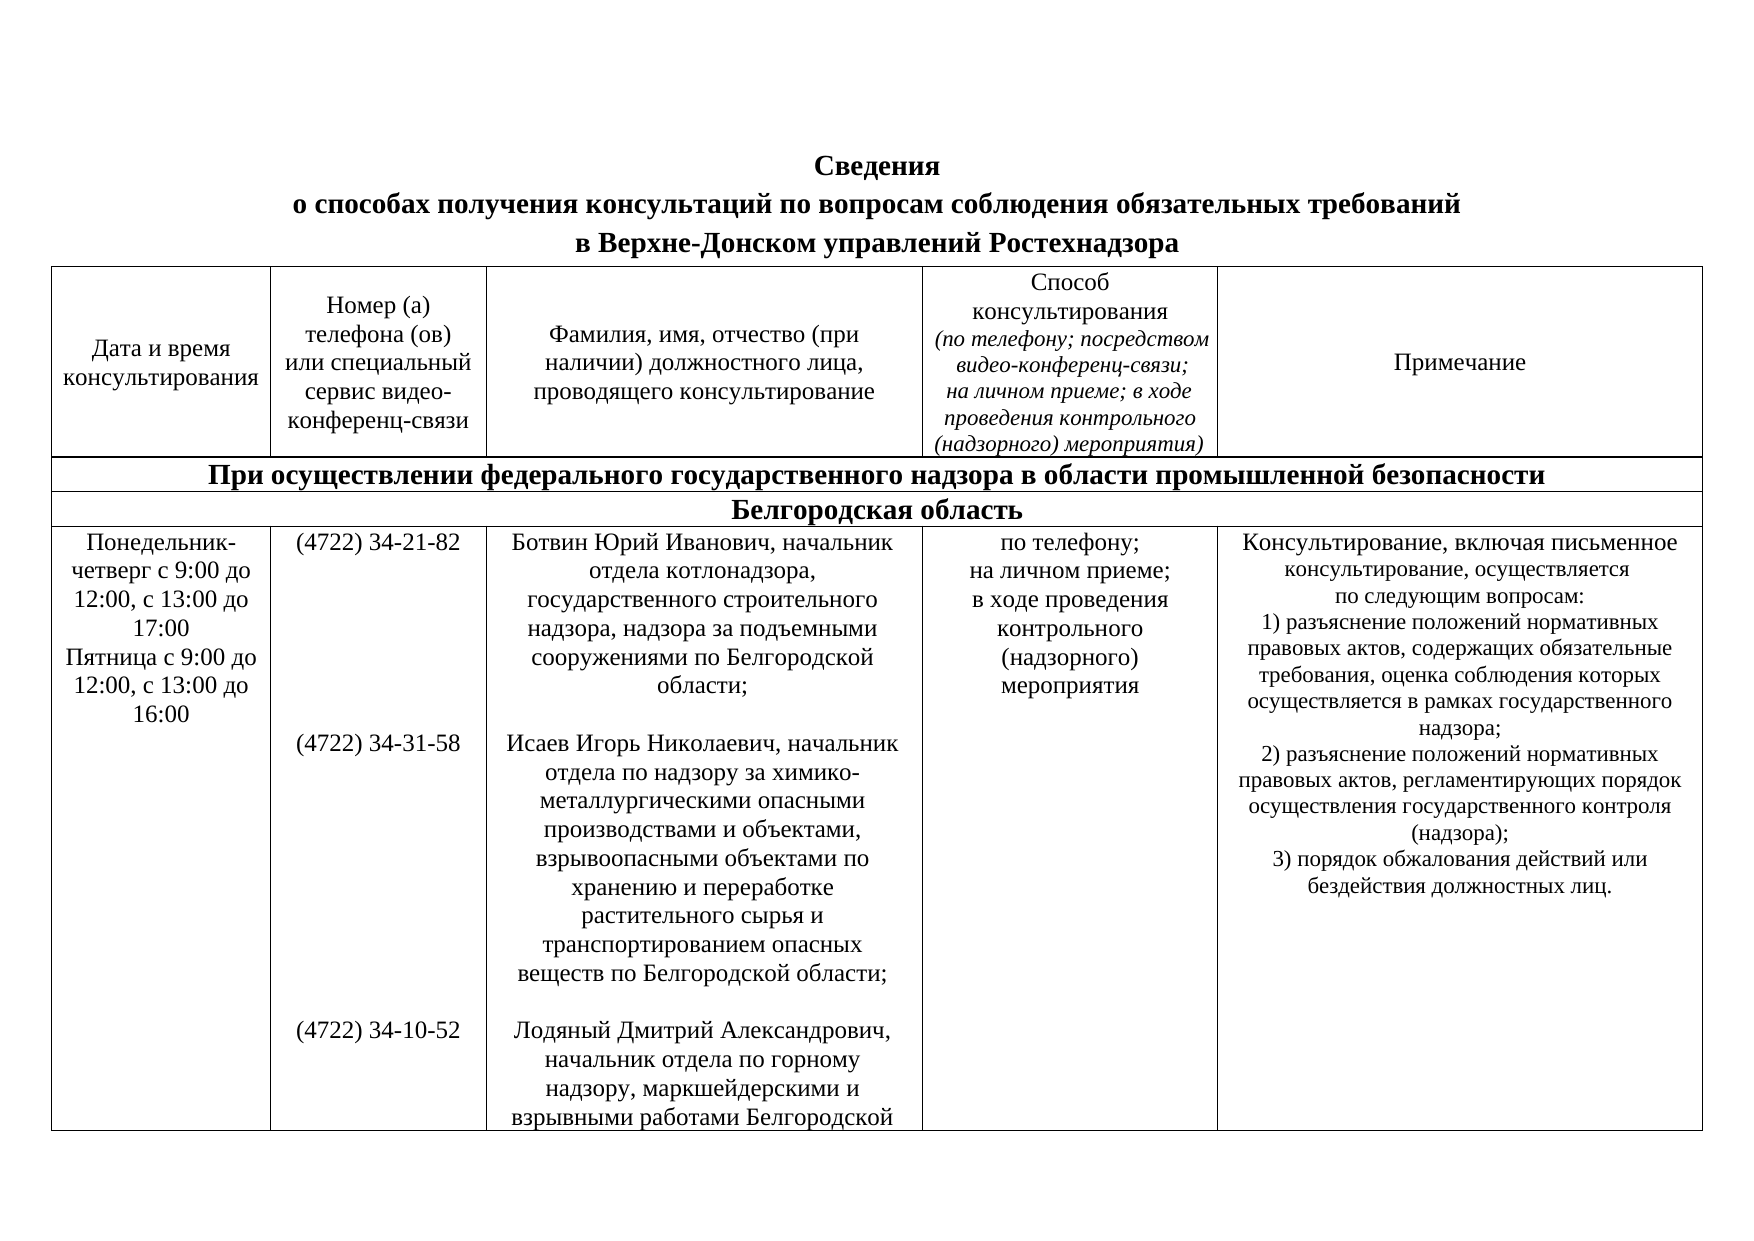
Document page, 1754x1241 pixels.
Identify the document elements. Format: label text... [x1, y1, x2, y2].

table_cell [487, 527, 922, 1130]
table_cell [1218, 527, 1702, 1130]
table_header Дата и время консультирования [52, 267, 270, 456]
table_header Фамилия, имя, отчество (при наличии) должностного лица, проводящего консультирование [487, 267, 922, 456]
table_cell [52, 527, 270, 1130]
table_cell При осуществлении федерального государственного надзора в области промышленной безопасности [52, 458, 1702, 491]
table_header Номер (а) телефона (ов) или специальный сервис видео-конференц-связи [271, 267, 486, 456]
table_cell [923, 527, 1217, 1130]
text о способах получения консультаций по вопросам соблюдения обязательных требований [89, 186, 1665, 220]
table_header Примечание [1218, 267, 1702, 456]
table_cell Белгородская область [52, 492, 1702, 526]
text Сведения [89, 148, 1665, 181]
table_header Способ консультирования (по телефону; посредством видео-конференц-связи; на личном приеме; в ходе проведения контрольного (надзорного) мероприятия) [923, 267, 1217, 456]
text в Верхне-Донском управлений Ростехнадзора [89, 225, 1665, 258]
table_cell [271, 527, 486, 1130]
